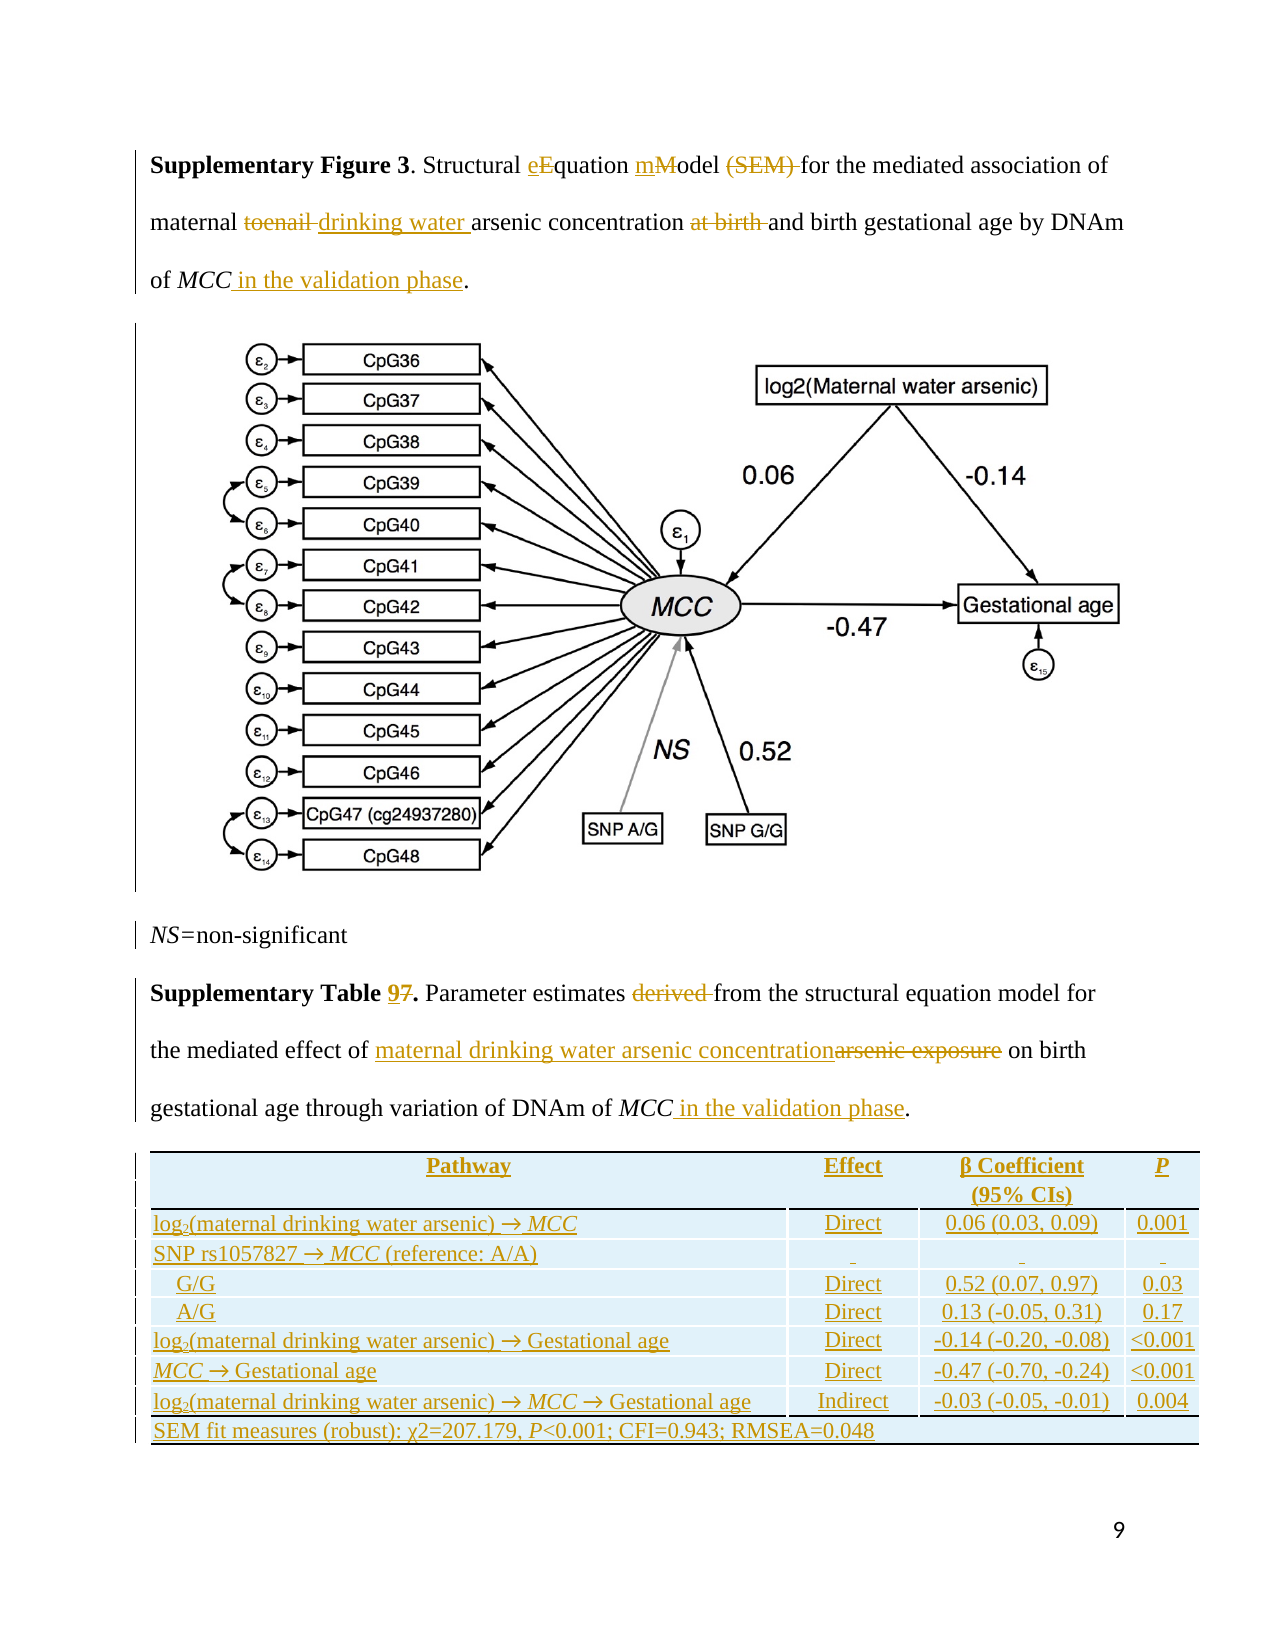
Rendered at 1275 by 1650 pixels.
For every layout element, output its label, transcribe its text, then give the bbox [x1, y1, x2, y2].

picture [150, 322, 1125, 892]
text NS=non-significant [150, 921, 1125, 949]
text Supplementary Table . Parameter estimates from the structural equation model for the mediated effect of on birth gestational age through variation of DNAm of MCC. [150, 978, 1125, 1122]
text Supplementary Figure 3. Structural quation odel for the mediated association of maternal arsenic concentration and birth gestational age by DNAm of MCC. [150, 150, 1125, 294]
